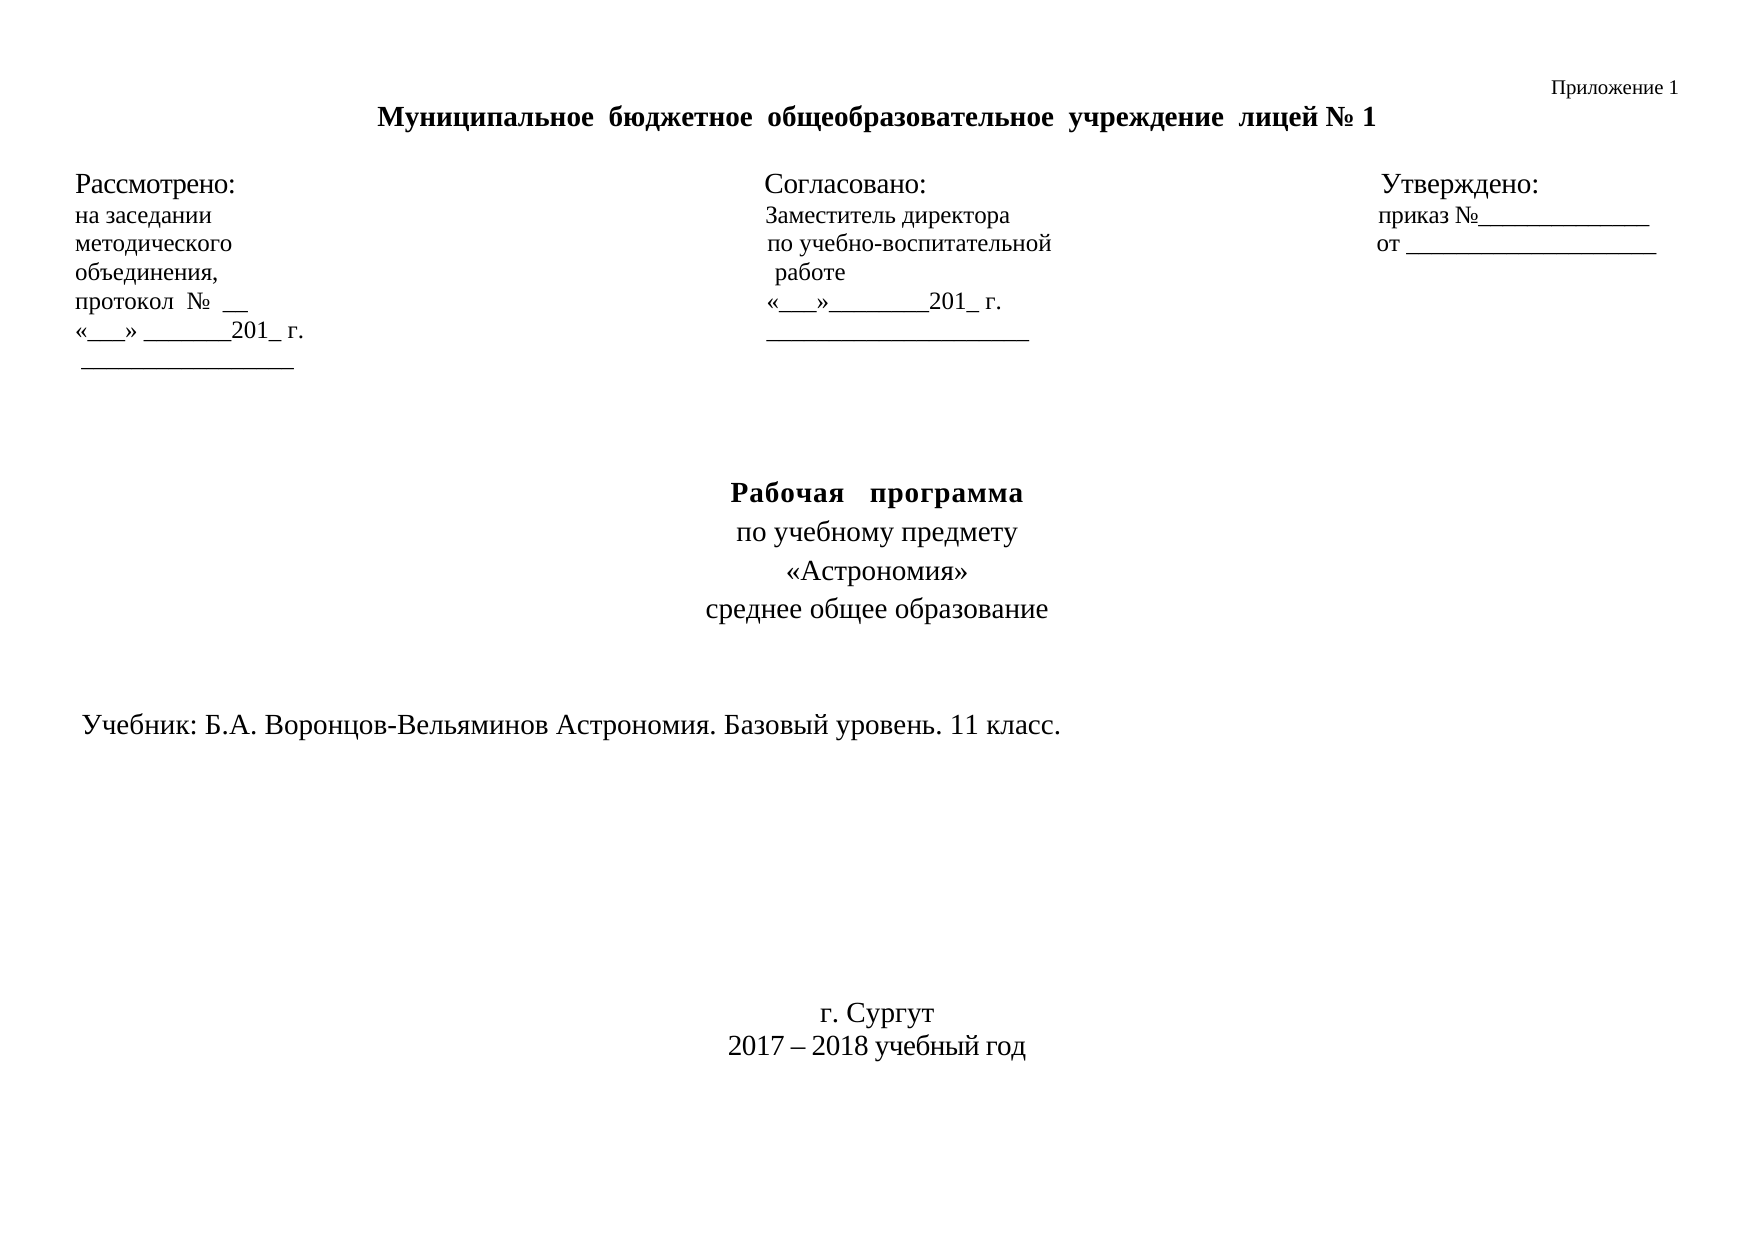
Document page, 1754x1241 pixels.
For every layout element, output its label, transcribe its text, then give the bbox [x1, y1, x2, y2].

text протокол № __ «___»________201_ г. [75, 286, 1679, 315]
text методического по учебно-воспитательной от ____________________ [75, 228, 1679, 257]
text «___» _______201_ г. _____________________ [75, 315, 1679, 343]
text _________________ [75, 343, 1679, 372]
text объединения, работе [75, 257, 1679, 286]
text 2017 – 2018 учебный год [75, 1028, 1679, 1062]
text «Астрономия» [75, 553, 1679, 586]
text г. Сургут [75, 995, 1679, 1028]
text Приложение 1 [75, 75, 1679, 99]
text Муниципальное бюджетное общеобразовательное учреждение лицей № 1 [75, 99, 1679, 133]
text Учебник: Б.А. Воронцов-Вельяминов Астрономия. Базовый уровень. 11 класс. [81, 689, 1679, 746]
text на заседании Заместитель директора приказ №______________ [75, 200, 1679, 228]
text по учебному предмету [75, 514, 1679, 548]
text Рабочая программа [75, 476, 1679, 509]
text среднее общее образование [75, 591, 1679, 625]
text Рассмотрено: Согласовано: Утверждено: [75, 166, 1679, 200]
